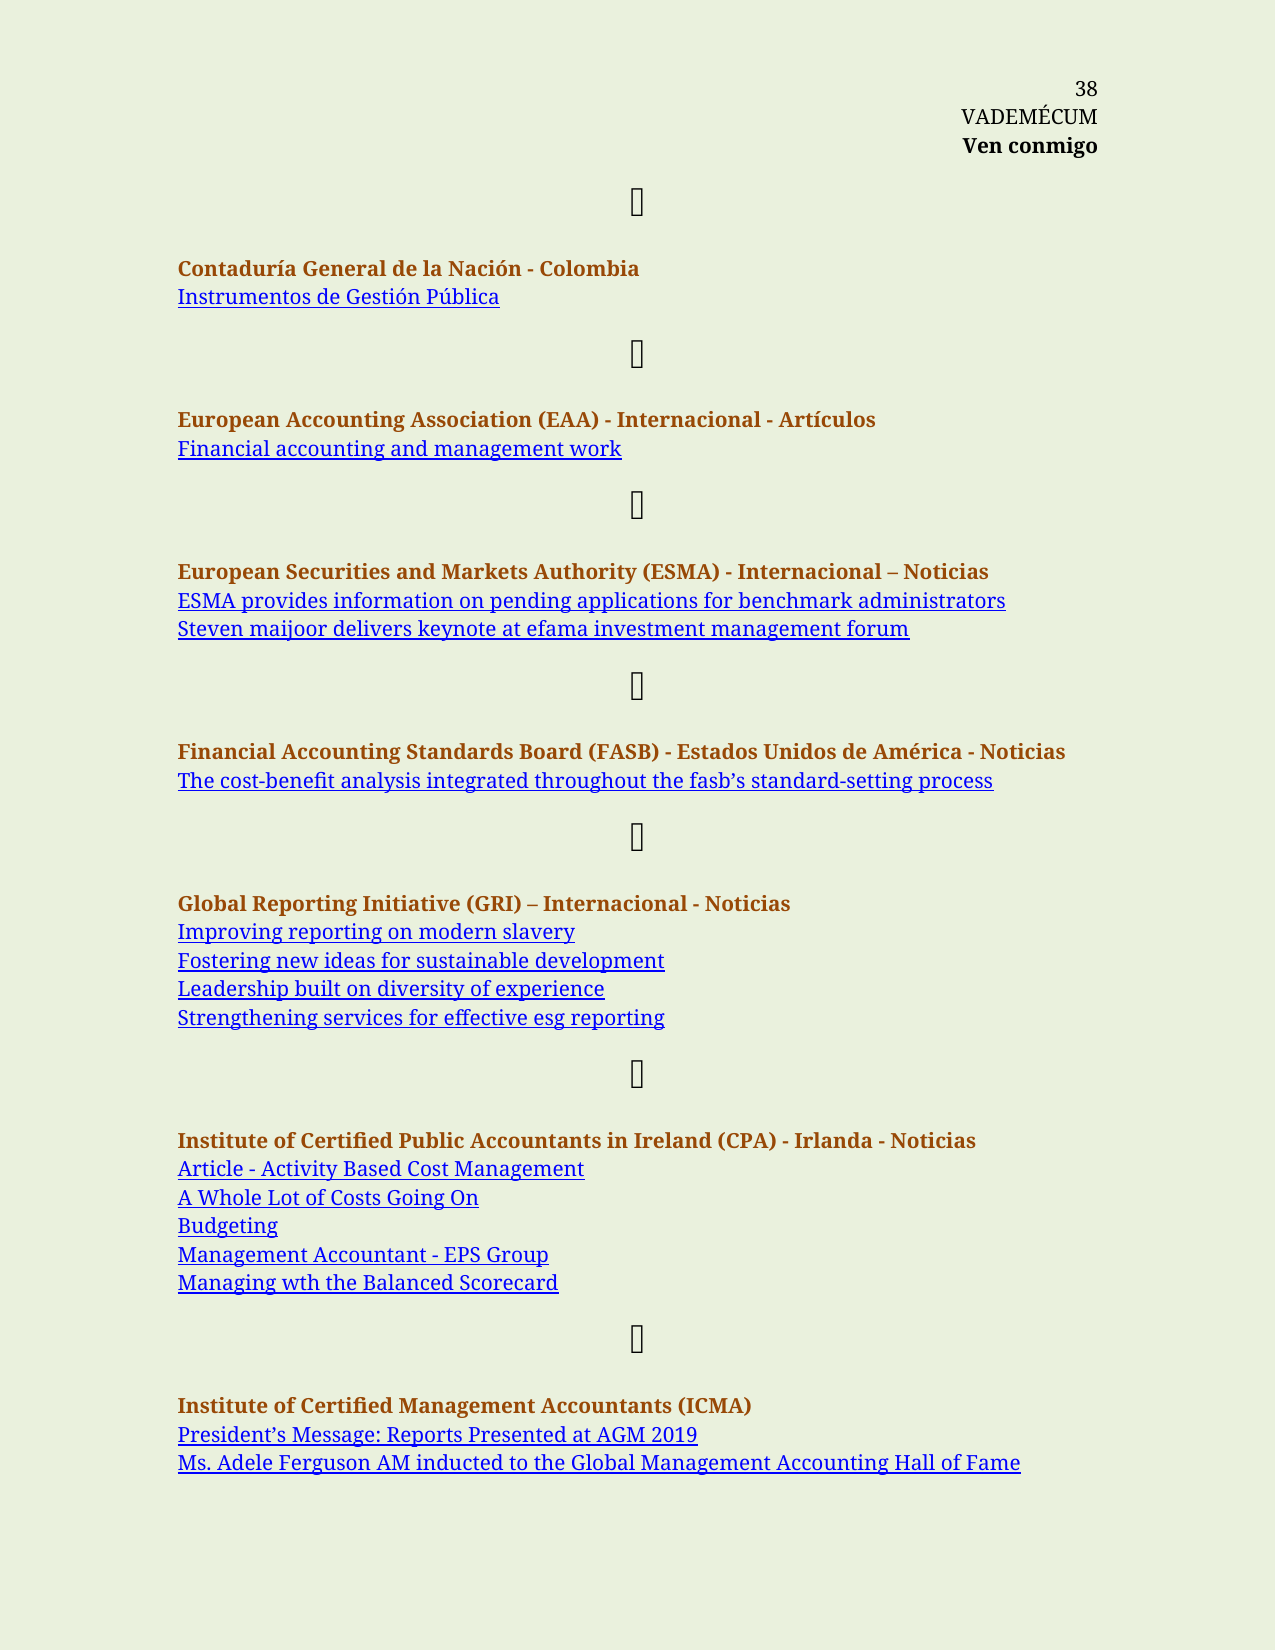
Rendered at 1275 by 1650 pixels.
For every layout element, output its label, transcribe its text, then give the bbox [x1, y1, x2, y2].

text Fostering new ideas for sustainable development [177, 946, 1098, 974]
text Institute of Certified Public Accountants in Ireland (CPA) - Irlanda - Noticias [177, 1126, 1098, 1154]
text Article - Activity Based Cost Management [177, 1154, 1098, 1183]
text Strengthening services for effective esg reporting [177, 1003, 1098, 1031]
text ESMA provides information on pending applications for benchmark administrators [177, 586, 1098, 614]
text Leadership built on diversity of experience [177, 974, 1098, 1003]
text Steven maijoor delivers keynote at efama investment management forum [177, 614, 1098, 643]
text Contaduría General de la Nación - Colombia [177, 254, 1098, 282]
text Budgeting [177, 1211, 1098, 1240]
text Financial accounting and management work [177, 434, 1098, 462]
text Financial Accounting Standards Board (FASB) - Estados Unidos de América - Noticias [177, 737, 1098, 766]
text A Whole Lot of Costs Going On [177, 1183, 1098, 1211]
text Institute of Certified Management Accountants (ICMA) [177, 1391, 1098, 1420]
text Improving reporting on modern slavery [177, 917, 1098, 946]
text Management Accountant - EPS Group [177, 1240, 1098, 1268]
text Instrumentos de Gestión Pública [177, 282, 1098, 311]
text The cost-benefit analysis integrated throughout the fasb’s standard-setting process [177, 766, 1098, 794]
text European Accounting Association (EAA) - Internacional - Artículos [177, 406, 1098, 434]
text President’s Message: Reports Presented at AGM 2019 [177, 1420, 1098, 1448]
text European Securities and Markets Authority (ESMA) - Internacional – Noticias [177, 557, 1098, 586]
text Managing wth the Balanced Scorecard [177, 1268, 1098, 1297]
text Ms. Adele Ferguson AM inducted to the Global Management Accounting Hall of Fame [177, 1448, 1098, 1477]
text Global Reporting Initiative (GRI) – Internacional - Noticias [177, 889, 1098, 917]
